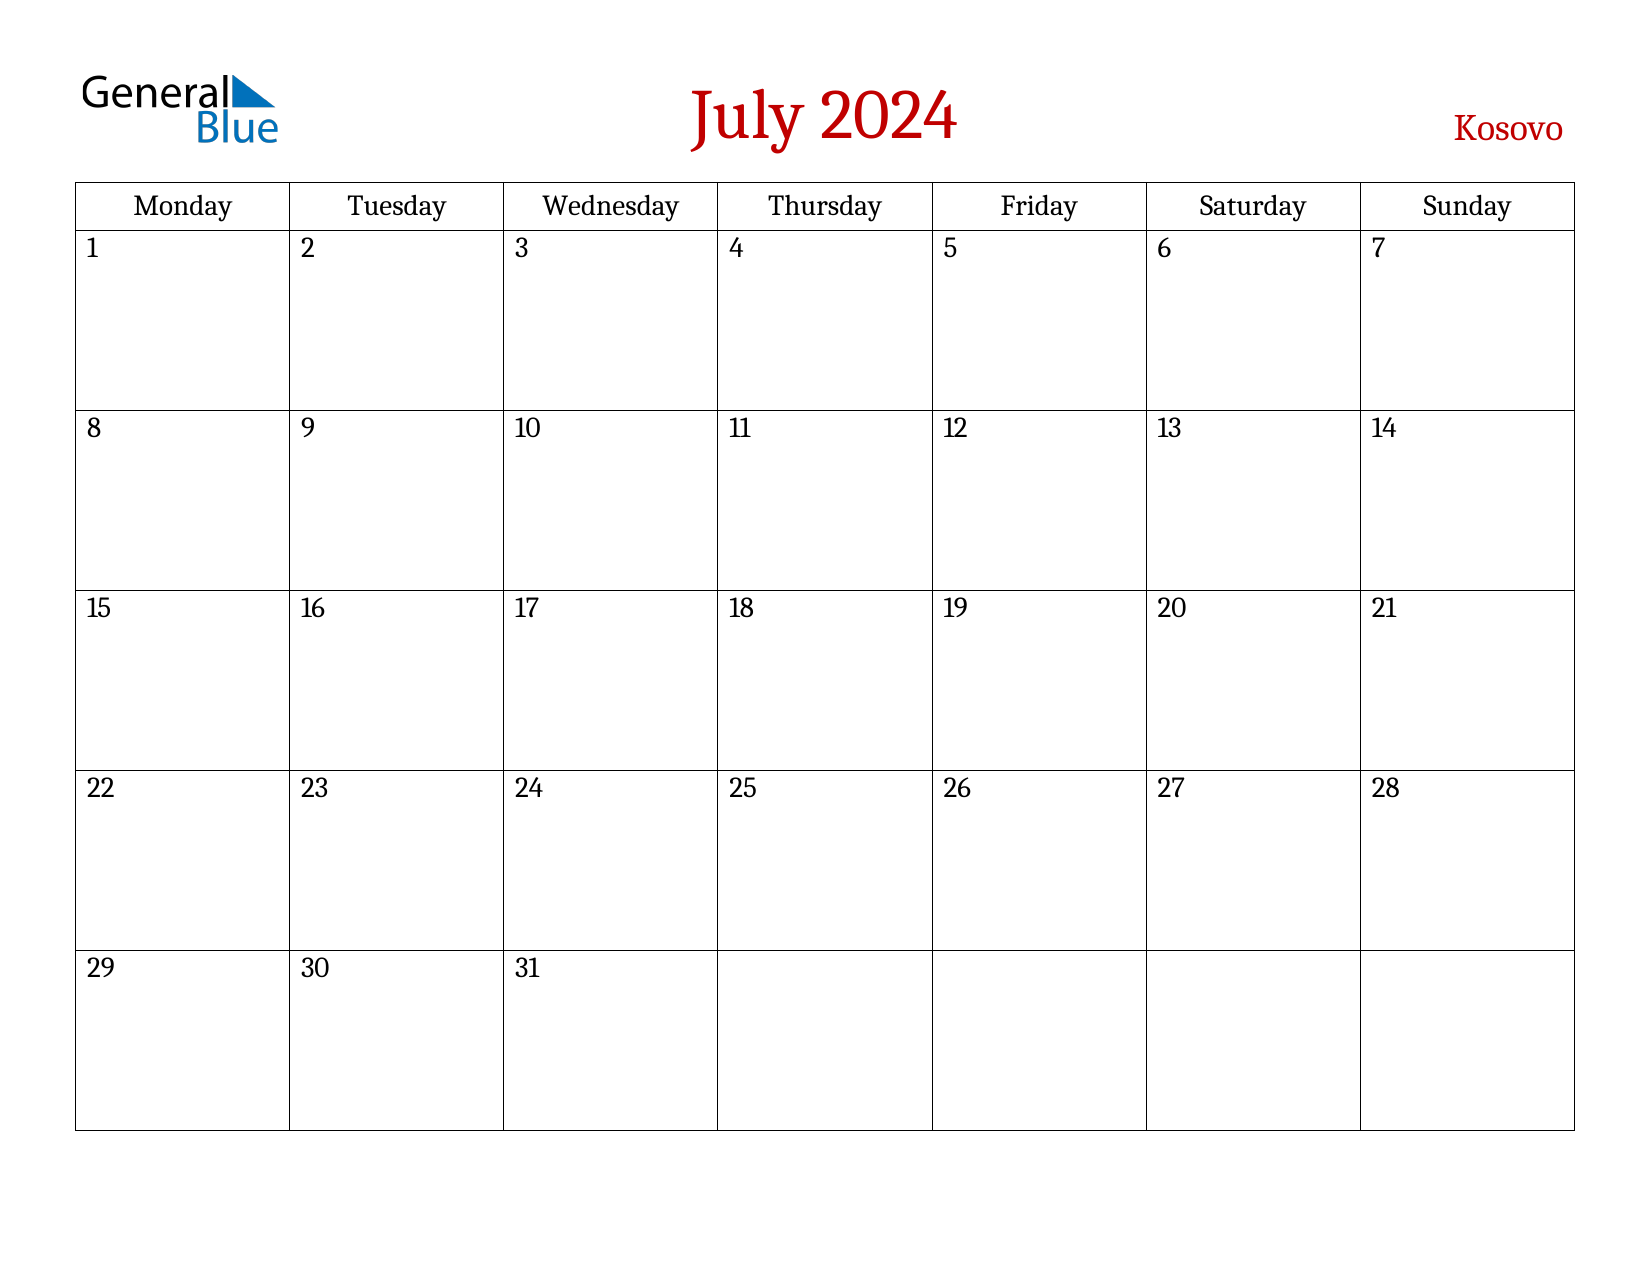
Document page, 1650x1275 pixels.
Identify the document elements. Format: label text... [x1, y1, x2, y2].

table_cell 3 [504, 231, 717, 264]
table_cell 20 [1147, 591, 1360, 625]
table_cell [76, 445, 289, 590]
table_cell [504, 625, 717, 770]
table_cell [933, 985, 1146, 1130]
table_cell Monday [76, 183, 289, 230]
table_header Kosovo [1146, 75, 1574, 182]
table_cell [290, 985, 503, 1130]
table_cell 23 [290, 771, 503, 805]
table_cell Wednesday [504, 183, 717, 230]
table_cell Sunday [1361, 183, 1574, 230]
table_cell 25 [718, 771, 932, 805]
table_cell 17 [504, 591, 717, 625]
table_cell [504, 265, 717, 410]
table_cell [76, 265, 289, 410]
table_cell 18 [718, 591, 932, 625]
table_cell [76, 985, 289, 1130]
table_cell [504, 805, 717, 950]
table_cell Tuesday [290, 183, 503, 230]
table_cell [290, 805, 503, 950]
table_cell [1147, 445, 1360, 590]
table_cell [1147, 951, 1360, 985]
table_cell 4 [718, 231, 932, 264]
table_cell Friday [933, 183, 1146, 230]
table_cell Saturday [1147, 183, 1360, 230]
table_cell [718, 985, 932, 1130]
table_cell [933, 805, 1146, 950]
table_cell [718, 625, 932, 770]
table_cell 27 [1147, 771, 1360, 805]
table_cell 1 [76, 231, 289, 264]
table_cell [933, 445, 1146, 590]
table_cell 21 [1361, 591, 1574, 625]
table_cell 30 [290, 951, 503, 985]
table_cell [718, 445, 932, 590]
table_cell 10 [504, 411, 717, 444]
table_cell 13 [1147, 411, 1360, 444]
table_cell [1361, 951, 1574, 985]
table_cell 31 [504, 951, 717, 985]
table_cell [1361, 805, 1574, 950]
table_cell [504, 985, 717, 1130]
table_cell 28 [1361, 771, 1574, 805]
table_cell [1361, 625, 1574, 770]
table_cell [718, 805, 932, 950]
table_header July 2024 [504, 75, 1146, 182]
table_cell [76, 805, 289, 950]
table_cell [933, 625, 1146, 770]
table_cell 6 [1147, 231, 1360, 264]
table_cell [290, 265, 503, 410]
table_cell [76, 625, 289, 770]
table_cell 7 [1361, 231, 1574, 264]
table_cell 29 [76, 951, 289, 985]
table_cell Thursday [718, 183, 932, 230]
table_cell 15 [76, 591, 289, 625]
table_cell [290, 625, 503, 770]
table_header [76, 75, 503, 182]
table_cell 19 [933, 591, 1146, 625]
table_cell 11 [718, 411, 932, 444]
table_cell [504, 445, 717, 590]
table_cell [1147, 625, 1360, 770]
table_cell [933, 265, 1146, 410]
picture [82, 75, 278, 143]
table_cell 26 [933, 771, 1146, 805]
table_cell [933, 951, 1146, 985]
table_cell [1147, 805, 1360, 950]
table_cell 24 [504, 771, 717, 805]
table_cell 14 [1361, 411, 1574, 444]
table_cell 5 [933, 231, 1146, 264]
table_cell 22 [76, 771, 289, 805]
table_cell [290, 445, 503, 590]
table_cell 16 [290, 591, 503, 625]
table_cell [1147, 265, 1360, 410]
table_cell [1147, 985, 1360, 1130]
table_cell [1361, 985, 1574, 1130]
table_cell [718, 265, 932, 410]
table_cell 2 [290, 231, 503, 264]
table_cell [1361, 265, 1574, 410]
table_cell 12 [933, 411, 1146, 444]
table_cell [1361, 445, 1574, 590]
table_cell 8 [76, 411, 289, 444]
table_cell [718, 951, 932, 985]
table_cell 9 [290, 411, 503, 444]
